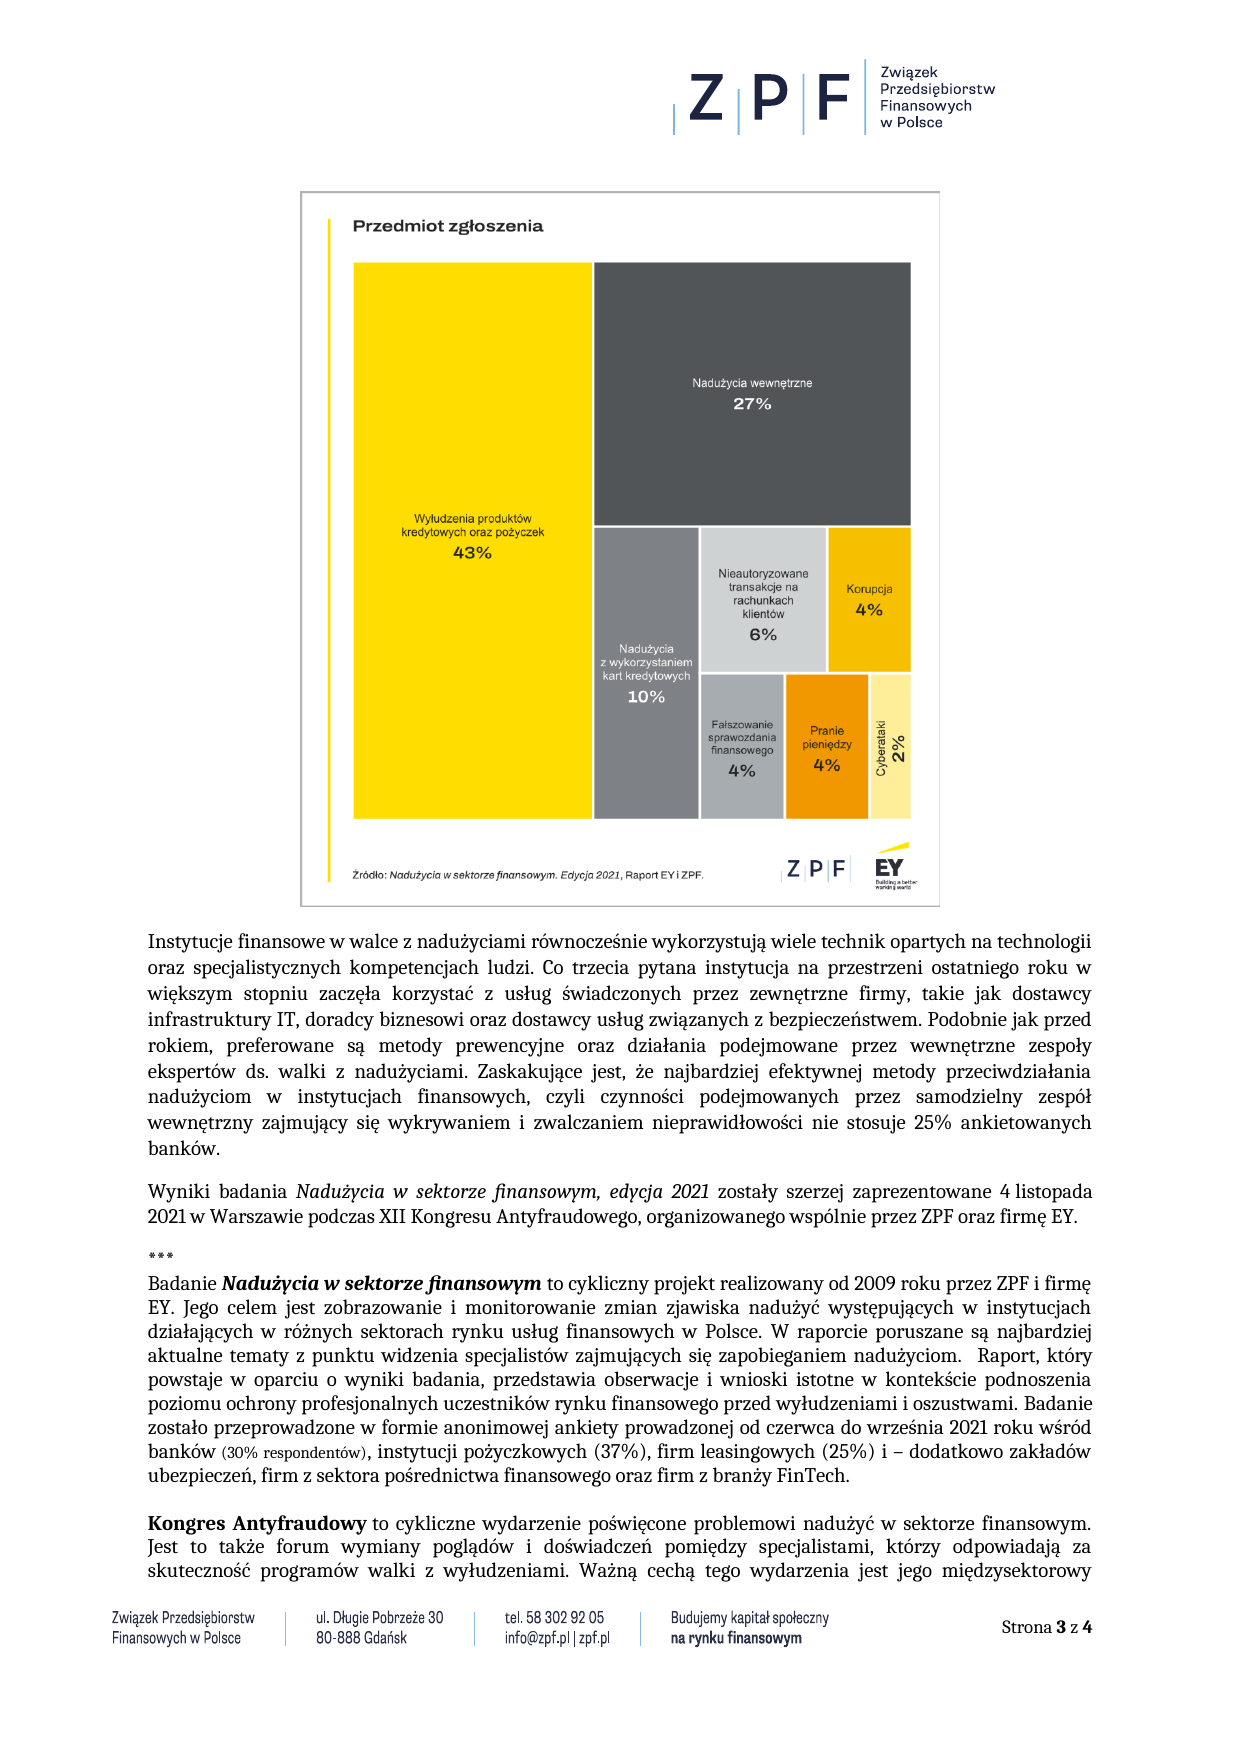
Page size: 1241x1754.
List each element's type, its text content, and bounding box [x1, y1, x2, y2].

text Badanie Nadużycia w sektorze finansowym to cykliczny projekt realizowany od 2009 roku przez ZPF i firmę EY. Jego celem jest zobrazowanie i monitorowanie zmian zjawiska nadużyć występujących w instytucjach działających w różnych sektorach rynku usług finansowych w Polsce. W raporcie poruszane są najbardziej aktualne tematy z punktu widzenia specjalistów zajmujących się zapobieganiem nadużyciom. Raport, który powstaje w oparciu o wyniki badania, przedstawia obserwacje i wnioski istotne w kontekście podnoszenia poziomu ochrony profesjonalnych uczestników rynku finansowego przed wyłudzeniami i oszustwami. Badanie zostało przeprowadzone w formie anonimowej ankiety prowadzonej od czerwca do września 2021 roku wśród banków (30% respondentów), instytucji pożyczkowych (37%), firm leasingowych (25%) i – dodatkowo zakładów ubezpieczeń, firm z sektora pośrednictwa finansowego oraz firm z branży FinTech. [148, 1272, 1093, 1487]
text *** [148, 1248, 1093, 1272]
text Wyniki badania Nadużycia w sektorze finansowym, edycja 2021 zostały szerzej zaprezentowane 4 listopada 2021 w Warszawie podczas XII Kongresu Antyfraudowego, organizowanego wspólnie przez ZPF oraz firmę EY. [148, 1179, 1093, 1229]
picture [300, 191, 940, 907]
text Instytucje finansowe w walce z nadużyciami równocześnie wykorzystują wiele technik opartych na technologii oraz specjalistycznych kompetencjach ludzi. Co trzecia pytana instytucja na przestrzeni ostatniego roku w większym stopniu zaczęła korzystać z usług świadczonych przez zewnętrzne firmy, takie jak dostawcy infrastruktury IT, doradcy biznesowi oraz dostawcy usług związanych z bezpieczeństwem. Podobnie jak przed rokiem, preferowane są metody prewencyjne oraz działania podejmowane przez wewnętrzne zespoły ekspertów ds. walki z nadużyciami. Zaskakujące jest, że najbardziej efektywnej metody przeciwdziałania nadużyciom w instytucjach finansowych, czyli czynności podejmowanych przez samodzielny zespół wewnętrzny zajmujący się wykrywaniem i zwalczaniem nieprawidłowości nie stosuje 25% ankietowanych banków. [148, 930, 1093, 1161]
